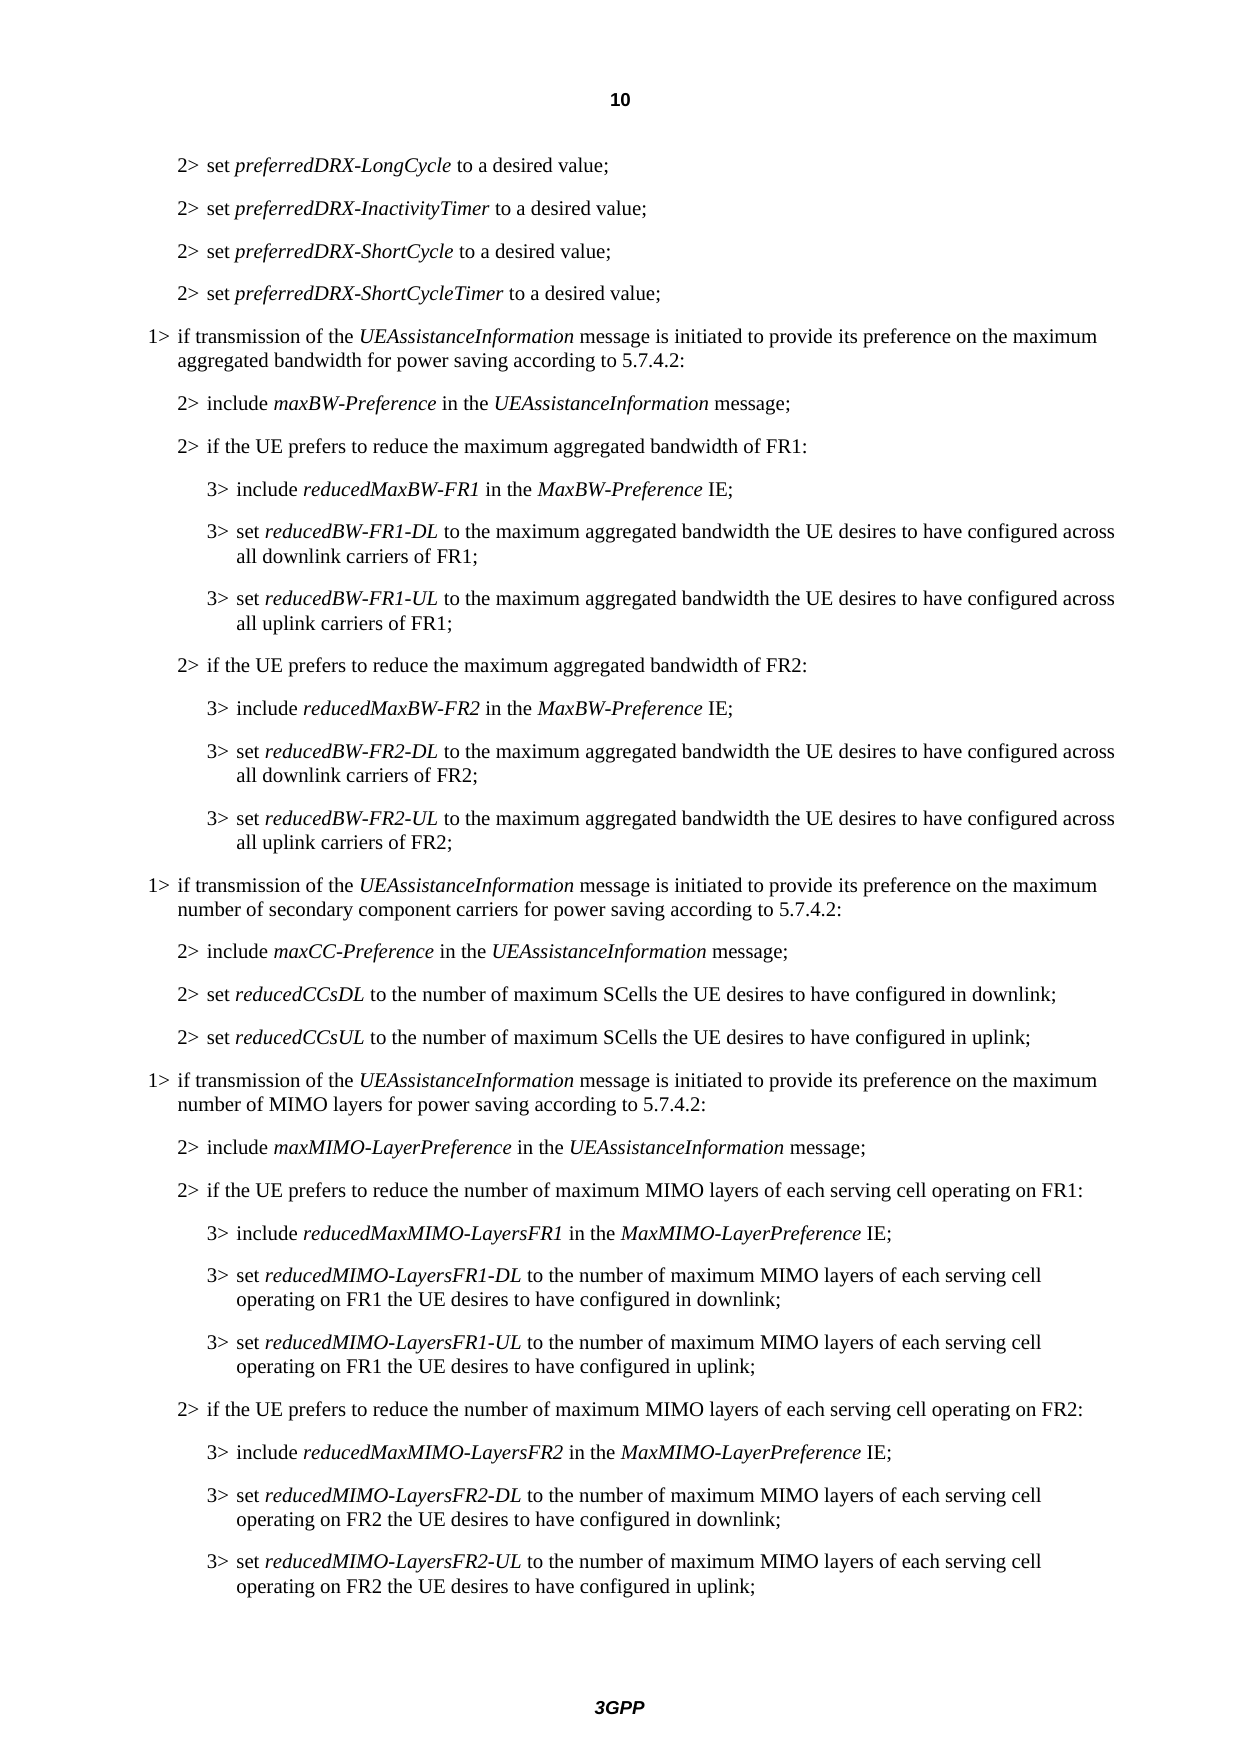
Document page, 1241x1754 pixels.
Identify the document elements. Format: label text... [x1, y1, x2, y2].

text 2> include maxCC-Preference in the UEAssistanceInformation message; [177, 939, 1122, 963]
text 3> set reducedBW-FR2-UL to the maximum aggregated bandwidth the UE desires to have configured across all uplink carriers of FR2; [207, 806, 1122, 854]
text 3> set reducedMIMO-LayersFR1-DL to the number of maximum MIMO layers of each serving cell operating on FR1 the UE desires to have configured in downlink; [207, 1263, 1122, 1311]
text 1> if transmission of the UEAssistanceInformation message is initiated to provide its preference on the maximum number of secondary component carriers for power saving according to 5.7.4.2: [148, 873, 1122, 921]
text 2> set preferredDRX-InactivityTimer to a desired value; [177, 196, 1122, 220]
text 2> if the UE prefers to reduce the number of maximum MIMO layers of each serving cell operating on FR1: [177, 1178, 1122, 1202]
text 2> set reducedCCsUL to the number of maximum SCells the UE desires to have configured in uplink; [177, 1025, 1122, 1049]
text 2> if the UE prefers to reduce the maximum aggregated bandwidth of FR2: [177, 653, 1122, 677]
text 2> set preferredDRX-LongCycle to a desired value; [177, 153, 1122, 177]
text 2> set reducedCCsDL to the number of maximum SCells the UE desires to have configured in downlink; [177, 982, 1122, 1006]
text 1> if transmission of the UEAssistanceInformation message is initiated to provide its preference on the maximum number of MIMO layers for power saving according to 5.7.4.2: [148, 1068, 1122, 1116]
text 2> set preferredDRX-ShortCycleTimer to a desired value; [177, 281, 1122, 305]
text 3> include reducedMaxBW-FR1 in the MaxBW-Preference IE; [207, 477, 1122, 501]
text 2> set preferredDRX-ShortCycle to a desired value; [177, 238, 1122, 263]
text 3> include reducedMaxMIMO-LayersFR1 in the MaxMIMO-LayerPreference IE; [207, 1220, 1122, 1244]
text 2> include maxMIMO-LayerPreference in the UEAssistanceInformation message; [177, 1135, 1122, 1159]
text 3> set reducedMIMO-LayersFR2-DL to the number of maximum MIMO layers of each serving cell operating on FR2 the UE desires to have configured in downlink; [207, 1483, 1122, 1531]
text 2> include maxBW-Preference in the UEAssistanceInformation message; [177, 391, 1122, 415]
text 3> set reducedBW-FR1-DL to the maximum aggregated bandwidth the UE desires to have configured across all downlink carriers of FR1; [207, 519, 1122, 568]
text 3> include reducedMaxBW-FR2 in the MaxBW-Preference IE; [207, 696, 1122, 720]
text 2> if the UE prefers to reduce the maximum aggregated bandwidth of FR1: [177, 434, 1122, 458]
text 3> set reducedBW-FR1-UL to the maximum aggregated bandwidth the UE desires to have configured across all uplink carriers of FR1; [207, 586, 1122, 634]
text 3> set reducedBW-FR2-DL to the maximum aggregated bandwidth the UE desires to have configured across all downlink carriers of FR2; [207, 739, 1122, 787]
text 3> include reducedMaxMIMO-LayersFR2 in the MaxMIMO-LayerPreference IE; [207, 1440, 1122, 1464]
text 1> if transmission of the UEAssistanceInformation message is initiated to provide its preference on the maximum aggregated bandwidth for power saving according to 5.7.4.2: [148, 324, 1122, 372]
text 2> if the UE prefers to reduce the number of maximum MIMO layers of each serving cell operating on FR2: [177, 1397, 1122, 1421]
text 3> set reducedMIMO-LayersFR1-UL to the number of maximum MIMO layers of each serving cell operating on FR1 the UE desires to have configured in uplink; [207, 1330, 1122, 1378]
text 3> set reducedMIMO-LayersFR2-UL to the number of maximum MIMO layers of each serving cell operating on FR2 the UE desires to have configured in uplink; [207, 1549, 1122, 1598]
